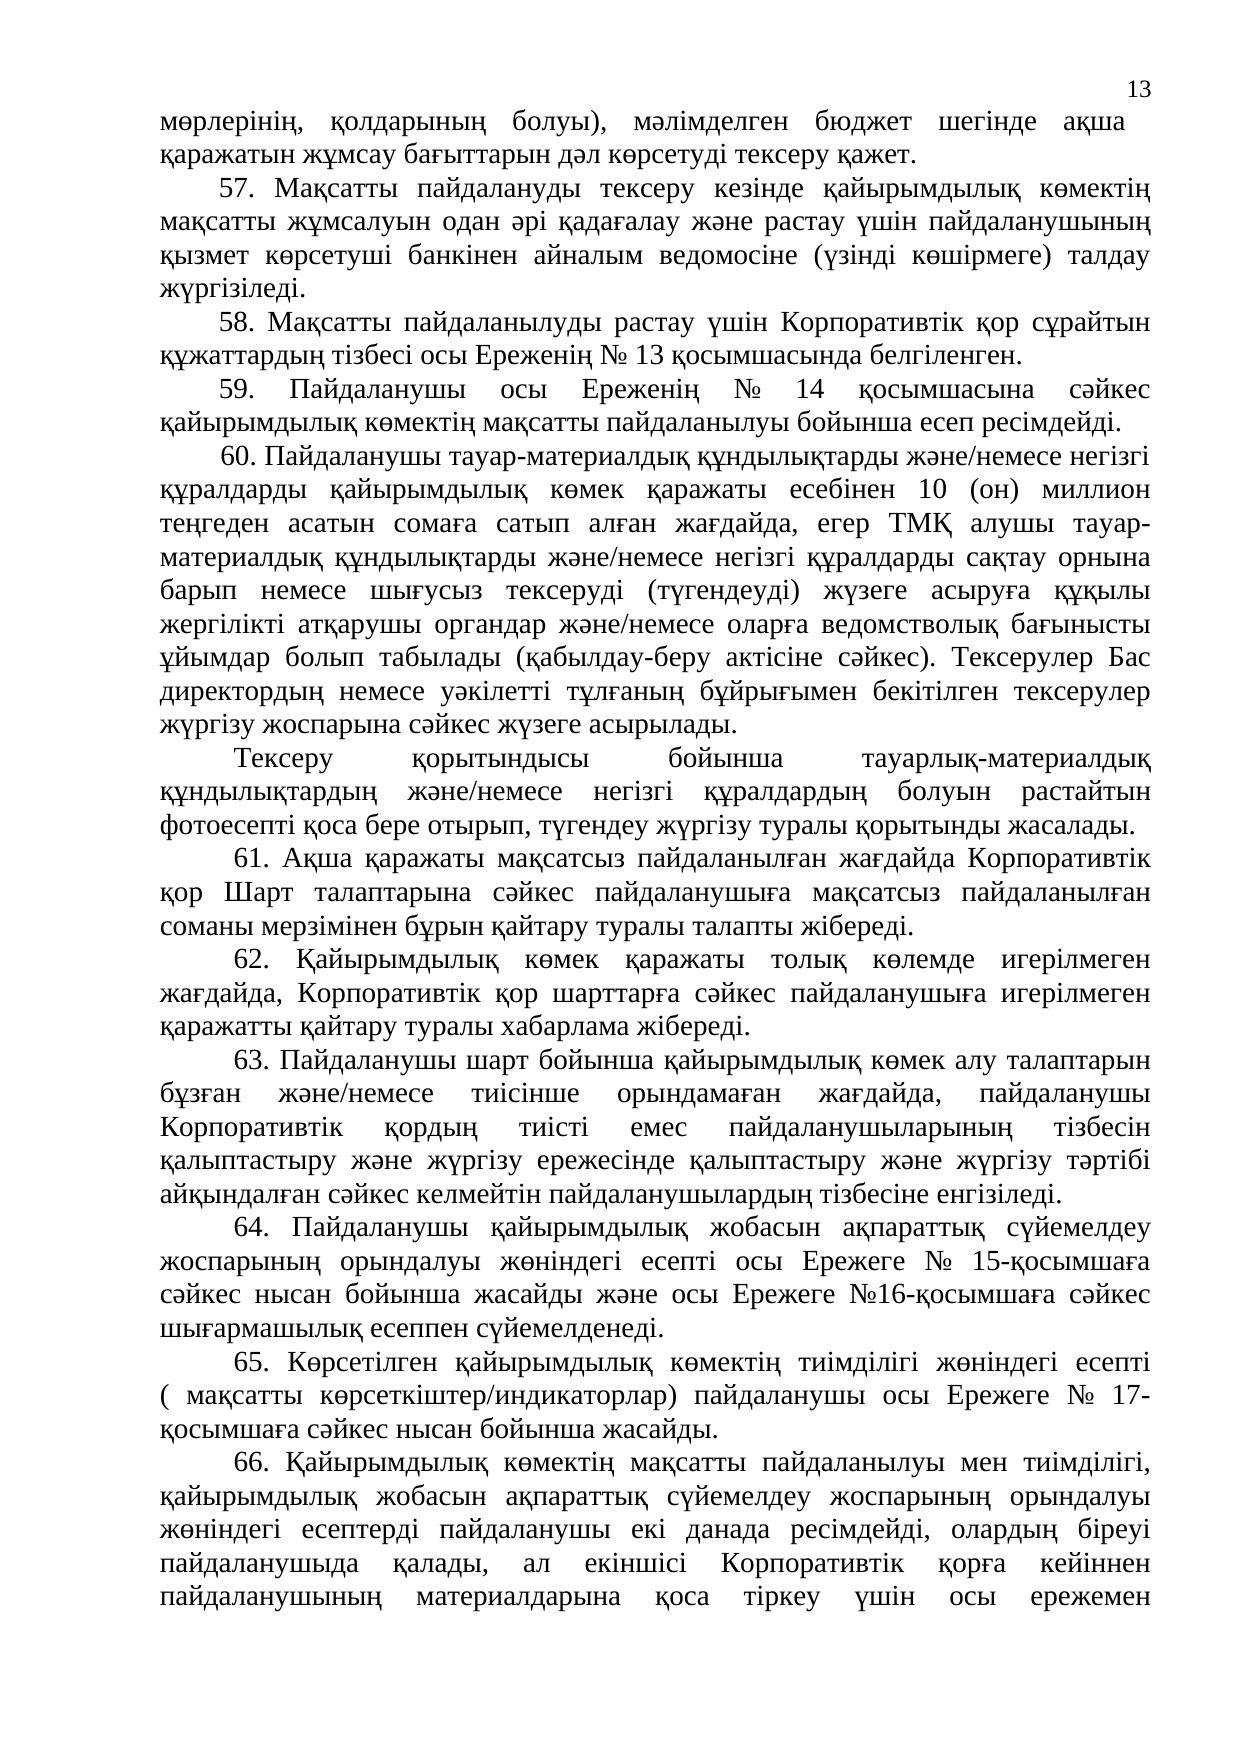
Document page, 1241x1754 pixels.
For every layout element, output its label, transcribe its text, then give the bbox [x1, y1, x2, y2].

list 65. Көрсетілген қайырымдылық көмектің тиімділігі жөніндегі есепті ( мақсатты көрсеткіштер/индикаторлар) пайдаланушы осы Ережеге № 17-қосымшаға сәйкес нысан бойынша жасайды. [159, 1344, 1152, 1444]
text 57. Мақсатты пайдалануды тексеру кезінде қайырымдылық көмектің мақсатты жұмсалуын одан әрі қадағалау және растау үшін пайдаланушының қызмет көрсетуші банкінен айналым ведомосіне (үзінді көшірмеге) талдау жүргізіледі. [159, 170, 1152, 304]
list 64. Пайдаланушы қайырымдылық жобасын ақпараттық сүйемелдеу жоспарының орындалуы жөніндегі есепті осы Ережеге № 15-қосымшаға сәйкес нысан бойынша жасайды және осы Ережеге №16-қосымшаға сәйкес шығармашылық есеппен сүйемелденеді. [159, 1209, 1152, 1344]
list 61. Ақша қаражаты мақсатсыз пайдаланылған жағдайда Корпоративтік қор Шарт талаптарына сәйкес пайдаланушыға мақсатсыз пайдаланылған соманы мерзімінен бұрын қайтару туралы талапты жібереді. [159, 841, 1152, 941]
list 60. Пайдаланушы тауар-материалдық құндылықтарды және/немесе негізгі құралдарды қайырымдылық көмек қаражаты есебінен 10 (он) миллион теңгеден асатын сомаға сатып алған жағдайда, егер ТМҚ алушы тауар-материалдық құндылықтарды және/немесе негізгі құралдарды сақтау орнына барып немесе шығусыз тексеруді (түгендеуді) жүзеге асыруға құқылы жергілікті атқарушы органдар және/немесе оларға ведомстволық бағынысты ұйымдар болып табылады (қабылдау-беру актісіне сәйкес). Тексерулер Бас директордың немесе уәкілетті тұлғаның бұйрығымен бекітілген тексерулер жүргізу жоспарына сәйкес жүзеге асырылады. [159, 438, 1152, 740]
list 62. Қайырымдылық көмек қаражаты толық көлемде игерілмеген жағдайда, Корпоративтік қор шарттарға сәйкес пайдаланушыға игерілмеген қаражатты қайтару туралы хабарлама жібереді. [159, 941, 1152, 1042]
list Тексеру қорытындысы бойынша тауарлық-материалдық құндылықтардың және/немесе негізгі құралдардың болуын растайтын фотоесепті қоса бере отырып, түгендеу жүргізу туралы қорытынды жасалады. [159, 740, 1152, 841]
text 58. Мақсатты пайдаланылуды растау үшін Корпоративтік қор сұрайтын құжаттардың тізбесі осы Ереженің № 13 қосымшасында белгіленген. [159, 304, 1152, 371]
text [159, 103, 1152, 170]
text 59. Пайдаланушы осы Ереженің № 14 қосымшасына сәйкес қайырымдылық көмектің мақсатты пайдаланылуы бойынша есеп ресімдейді. [159, 371, 1152, 438]
list 63. Пайдаланушы шарт бойынша қайырымдылық көмек алу талаптарын бұзған және/немесе тиісінше орындамаған жағдайда, пайдаланушы Корпоративтік қордың тиісті емес пайдаланушыларының тізбесін қалыптастыру және жүргізу ережесінде қалыптастыру және жүргізу тәртібі айқындалған сәйкес келмейтін пайдаланушылардың тізбесіне енгізіледі. [159, 1042, 1152, 1209]
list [159, 1444, 1152, 1612]
